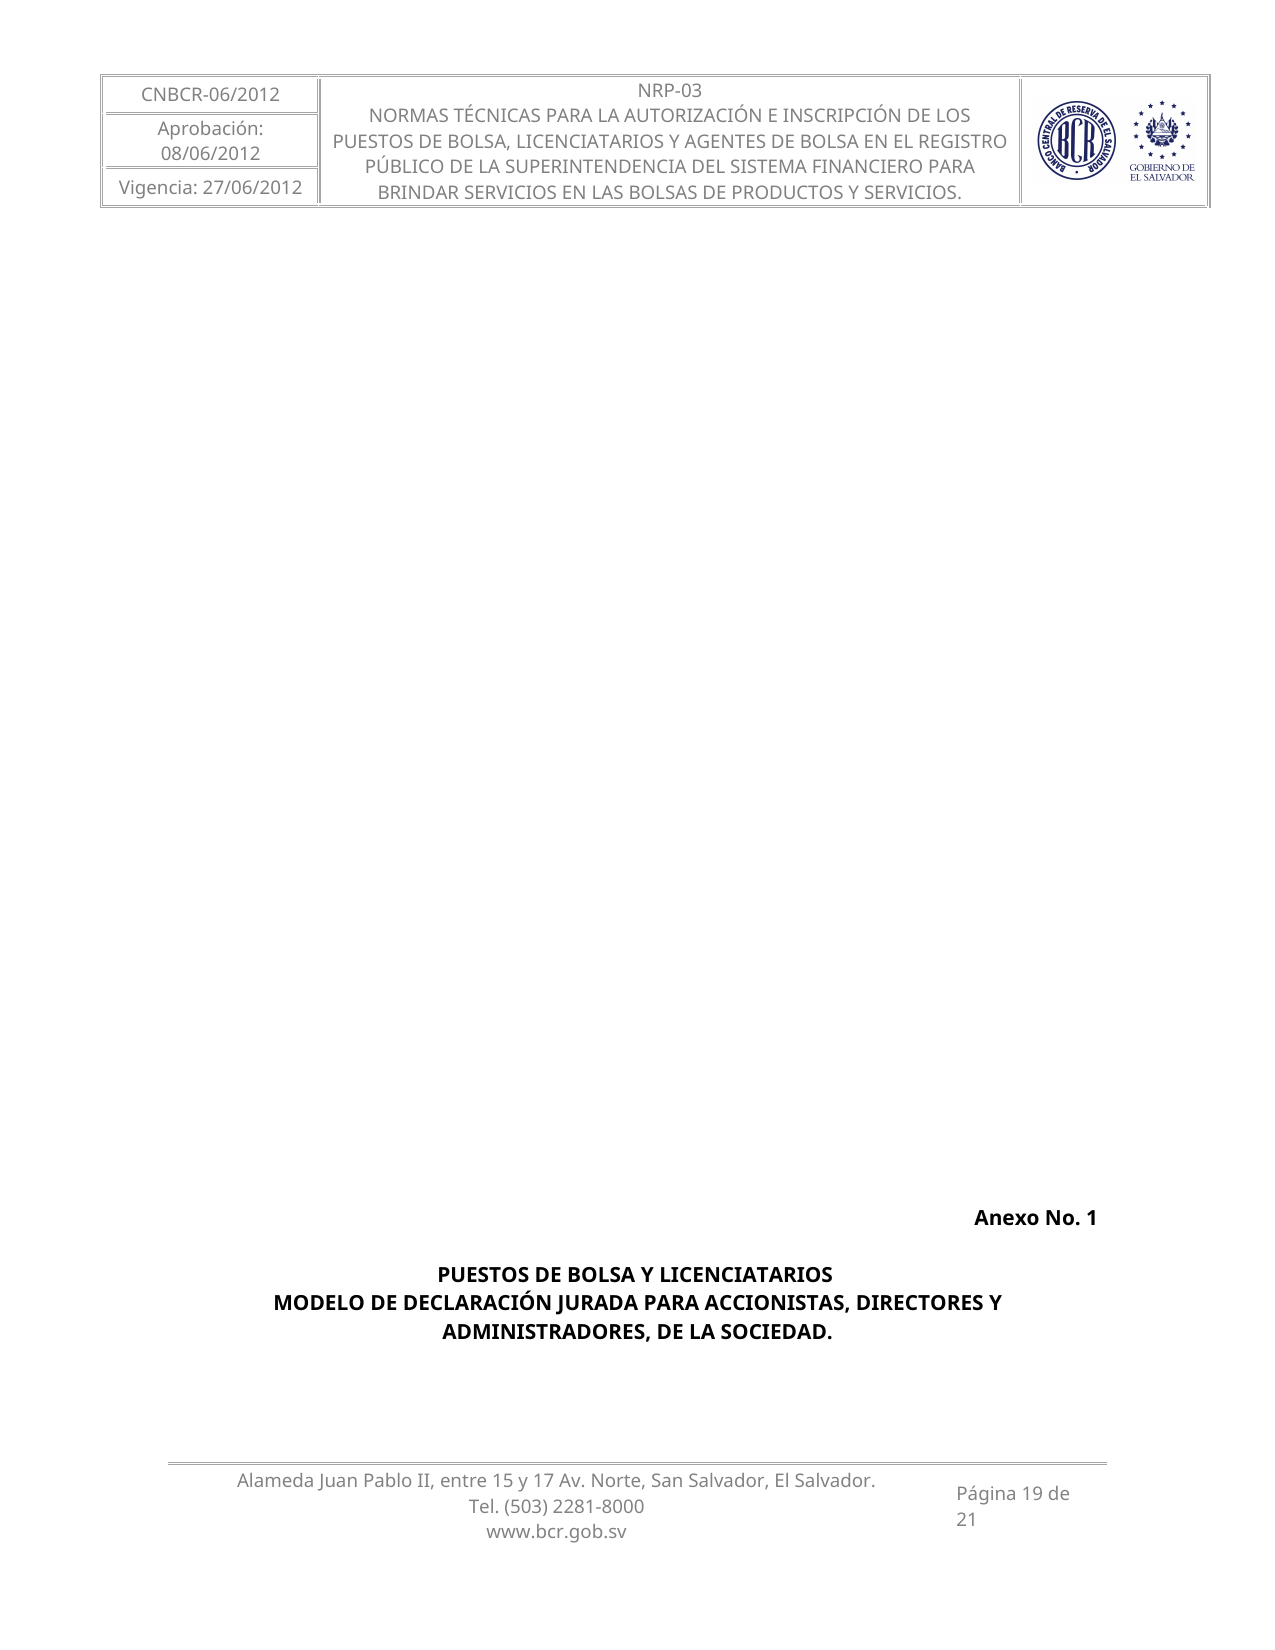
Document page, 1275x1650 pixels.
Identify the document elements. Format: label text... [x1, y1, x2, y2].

text Anexo No. 1 [177, 1203, 1098, 1231]
text PUESTOS DE BOLSA Y LICENCIATARIOS [207, 1260, 1063, 1288]
text MODELO DE DECLARACIÓN JURADA PARA ACCIONISTAS, DIRECTORES Y ADMINISTRADORES, DE LA SOCIEDAD. [177, 1288, 1098, 1345]
picture [1032, 98, 1198, 183]
